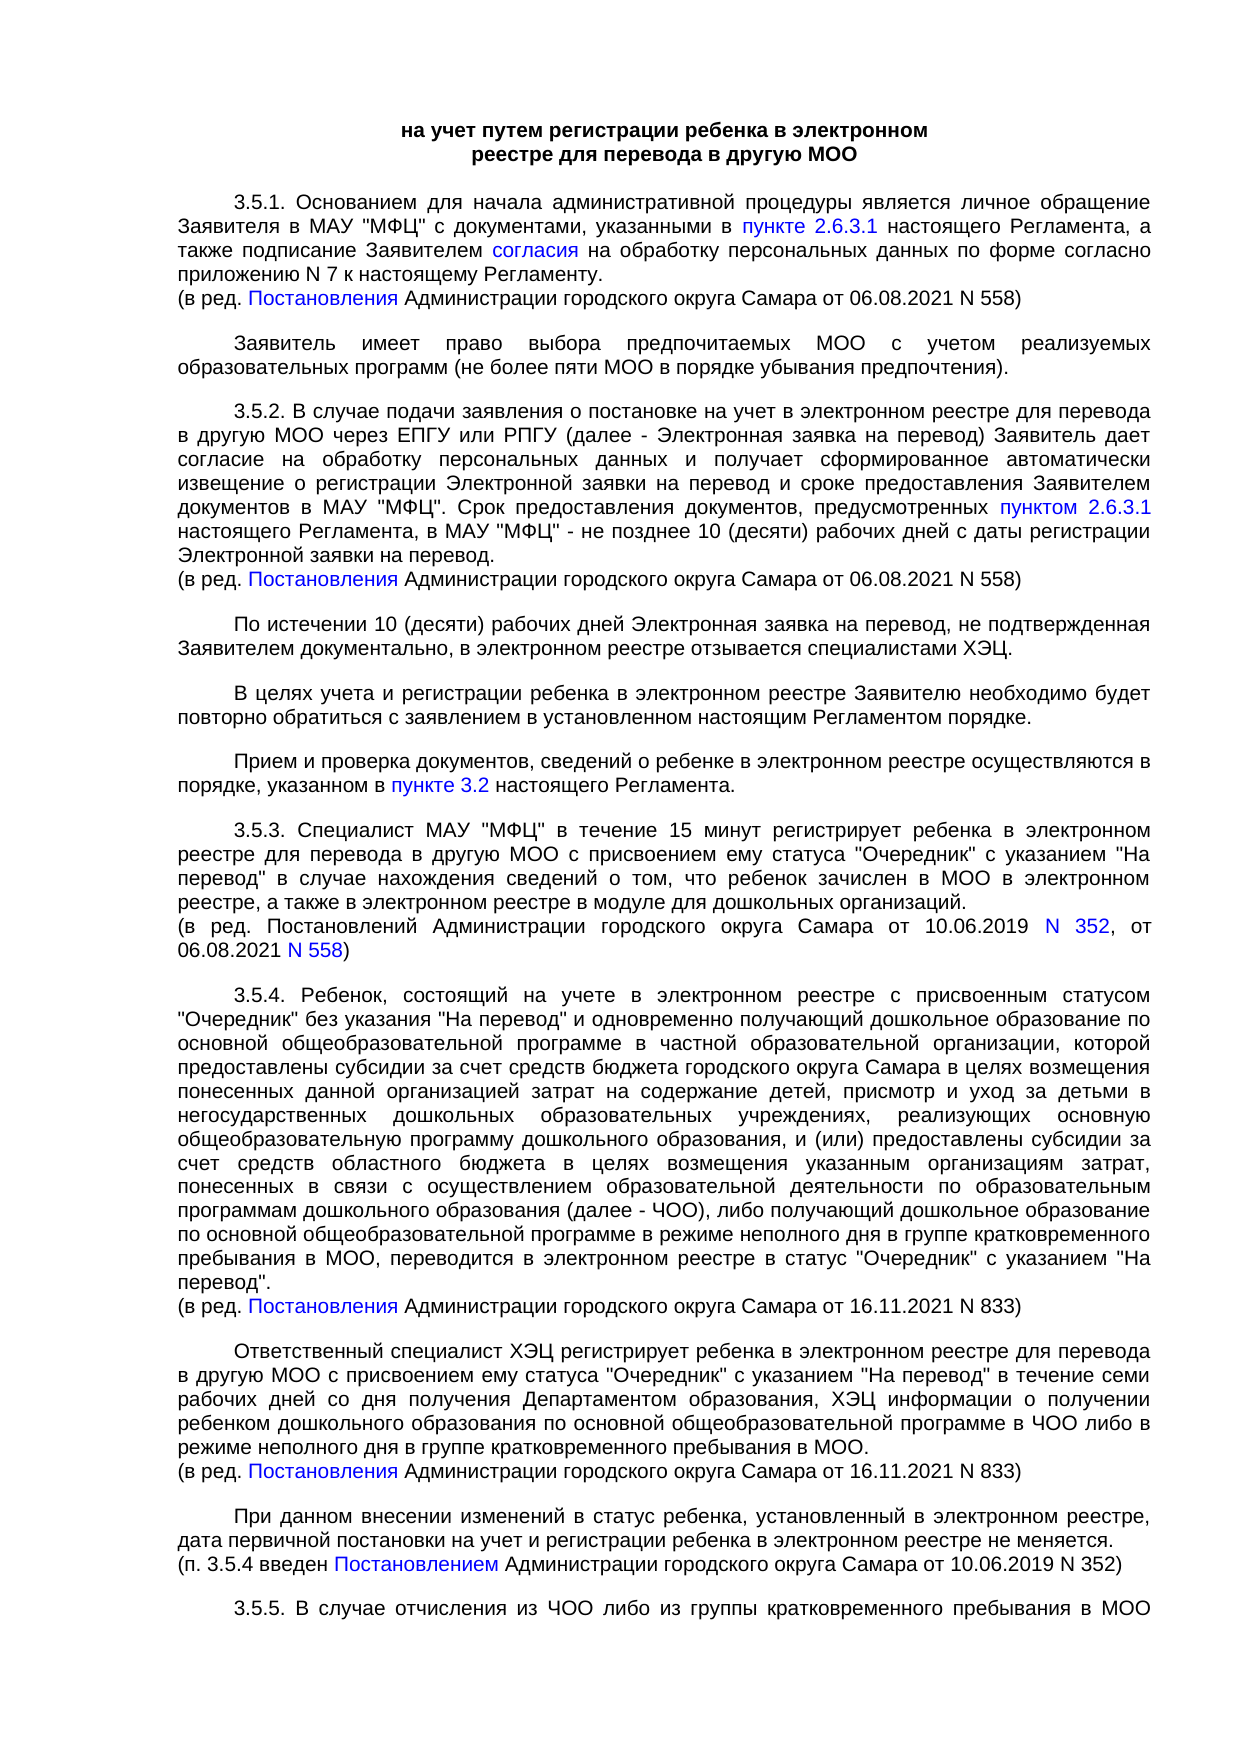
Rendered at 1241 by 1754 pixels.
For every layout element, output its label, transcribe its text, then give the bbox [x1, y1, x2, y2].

title на учет путем регистрации ребенка в электронном [177, 118, 1152, 142]
text Ответственный специалист ХЭЦ регистрирует ребенка в электронном реестре для перевода в другую МОО с присвоением ему статуса "Очередник" с указанием "На перевод" в течение семи рабочих дней со дня получения Департаментом образования, ХЭЦ информации о получении ребенком дошкольного образования по основной общеобразовательной программе в ЧОО либо в режиме неполного дня в группе кратковременного пребывания в МОО. [177, 1339, 1152, 1459]
text В целях учета и регистрации ребенка в электронном реестре Заявителю необходимо будет повторно обратиться с заявлением в установленном настоящим Регламентом порядке. [177, 681, 1152, 728]
text (в ред. Постановления Администрации городского округа Самара от 16.11.2021 N 833) [177, 1294, 1152, 1318]
text (в ред. Постановления Администрации городского округа Самара от 06.08.2021 N 558) [177, 286, 1152, 310]
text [177, 1596, 1152, 1620]
title реестре для перевода в другую МОО [177, 142, 1152, 166]
text Прием и проверка документов, сведений о ребенке в электронном реестре осуществляются в порядке, указанном в пункте 3.2 настоящего Регламента. [177, 749, 1152, 797]
text Заявитель имеет право выбора предпочитаемых МОО с учетом реализуемых образовательных программ (не более пяти МОО в порядке убывания предпочтения). [177, 331, 1152, 378]
text (в ред. Постановлений Администрации городского округа Самара от 10.06.2019 N 352, от 06.08.2021 N 558) [177, 914, 1152, 962]
text 3.5.3. Специалист МАУ "МФЦ" в течение 15 минут регистрирует ребенка в электронном реестре для перевода в другую МОО с присвоением ему статуса "Очередник" с указанием "На перевод" в случае нахождения сведений о том, что ребенок зачислен в МОО в электронном реестре, а также в электронном реестре в модуле для дошкольных организаций. [177, 818, 1152, 914]
text 3.5.4. Ребенок, состоящий на учете в электронном реестре с присвоенным статусом "Очередник" без указания "На перевод" и одновременно получающий дошкольное образование по основной общеобразовательной программе в частной образовательной организации, которой предоставлены субсидии за счет средств бюджета городского округа Самара в целях возмещения понесенных данной организацией затрат на содержание детей, присмотр и уход за детьми в негосударственных дошкольных образовательных учреждениях, реализующих основную общеобразовательную программу дошкольного образования, и (или) предоставлены субсидии за счет средств областного бюджета в целях возмещения указанным организациям затрат, понесенных в связи с осуществлением образовательной деятельности по образовательным программам дошкольного образования (далее - ЧОО), либо получающий дошкольное образование по основной общеобразовательной программе в режиме неполного дня в группе кратковременного пребывания в МОО, переводится в электронном реестре в статус "Очередник" с указанием "На перевод". [177, 983, 1152, 1294]
text 3.5.1. Основанием для начала административной процедуры является личное обращение Заявителя в МАУ "МФЦ" с документами, указанными в пункте 2.6.3.1 настоящего Регламента, а также подписание Заявителем согласия на обработку персональных данных по форме согласно приложению N 7 к настоящему Регламенту. [177, 190, 1152, 286]
text 3.5.2. В случае подачи заявления о постановке на учет в электронном реестре для перевода в другую МОО через ЕПГУ или РПГУ (далее - Электронная заявка на перевод) Заявитель дает согласие на обработку персональных данных и получает сформированное автоматически извещение о регистрации Электронной заявки на перевод и сроке предоставления Заявителем документов в МАУ "МФЦ". Срок предоставления документов, предусмотренных пунктом 2.6.3.1 настоящего Регламента, в МАУ "МФЦ" - не позднее 10 (десяти) рабочих дней с даты регистрации Электронной заявки на перевод. [177, 399, 1152, 567]
text (в ред. Постановления Администрации городского округа Самара от 16.11.2021 N 833) [177, 1459, 1152, 1483]
text По истечении 10 (десяти) рабочих дней Электронная заявка на перевод, не подтвержденная Заявителем документально, в электронном реестре отзывается специалистами ХЭЦ. [177, 612, 1152, 660]
text (в ред. Постановления Администрации городского округа Самара от 06.08.2021 N 558) [177, 567, 1152, 591]
text (п. 3.5.4 введен Постановлением Администрации городского округа Самара от 10.06.2019 N 352) [177, 1551, 1152, 1575]
